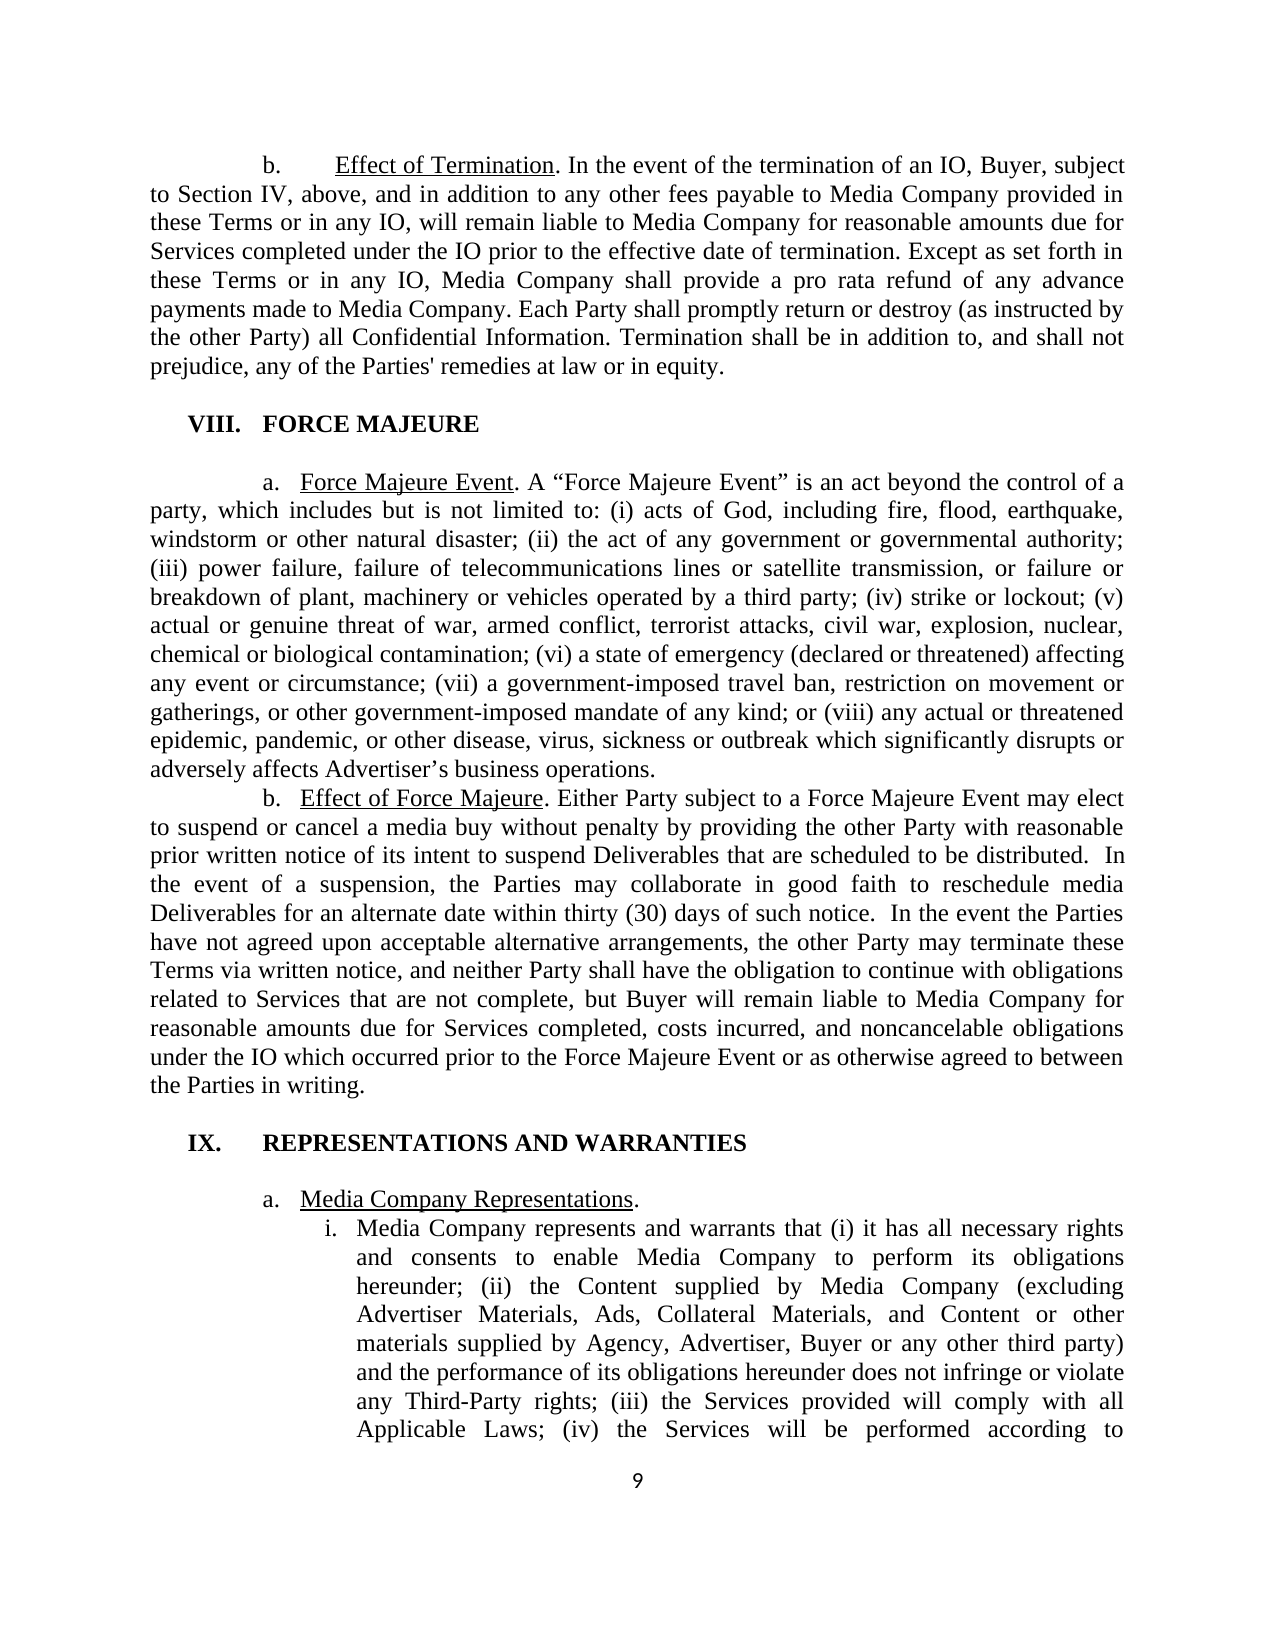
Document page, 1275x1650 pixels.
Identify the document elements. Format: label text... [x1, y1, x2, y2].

list FORCE MAJEURE [187, 409, 1125, 438]
list Effect of Termination. In the event of the termination of an IO, Buyer, subject to Section IV, above, and in addition to any other fees payable to Media Company provided in these Terms or in any IO, will remain liable to Media Company for reasonable amounts due for Services completed under the IO prior to the effective date of termination. Except as set forth in these Terms or in any IO, Media Company shall provide a pro rata refund of any advance payments made to Media Company. Each Party shall promptly return or destroy (as instructed by the other Party) all Confidential Information. Termination shall be in addition to, and shall not prejudice, any of the Parties' remedies at law or in equity. [150, 150, 1125, 380]
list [337, 1213, 1125, 1443]
list REPRESENTATIONS AND WARRANTIES [187, 1128, 1125, 1157]
list Force Majeure Event. A “Force Majeure Event” is an act beyond the control of a party, which includes but is not limited to: (i) acts of God, including fire, flood, earthquake, windstorm or other natural disaster; (ii) the act of any government or governmental authority; (iii) power failure, failure of telecommunications lines or satellite transmission, or failure or breakdown of plant, machinery or vehicles operated by a third party; (iv) strike or lockout; (v) actual or genuine threat of war, armed conflict, terrorist attacks, civil war, explosion, nuclear, chemical or biological contamination; (vi) a state of emergency (declared or threatened) affecting any event or circumstance; (vii) a government-imposed travel ban, restriction on movement or gatherings, or other government-imposed mandate of any kind; or (viii) any actual or threatened epidemic, pandemic, or other disease, virus, sickness or outbreak which significantly disrupts or adversely affects Advertiser’s business operations. [150, 467, 1125, 783]
list Effect of Force Majeure. Either Party subject to a Force Majeure Event may elect to suspend or cancel a media buy without penalty by providing the other Party with reasonable prior written notice of its intent to suspend Deliverables that are scheduled to be distributed. In the event of a suspension, the Parties may collaborate in good faith to reschedule media Deliverables for an alternate date within thirty (30) days of such notice. In the event the Parties have not agreed upon acceptable alternative arrangements, the other Party may terminate these Terms via written notice, and neither Party shall have the obligation to continue with obligations related to Services that are not complete, but Buyer will remain liable to Media Company for reasonable amounts due for Services completed, costs incurred, and noncancelable obligations under the IO which occurred prior to the Force Majeure Event or as otherwise agreed to between the Parties in writing. [150, 783, 1125, 1099]
list Media Company Representations. [150, 1184, 1125, 1213]
